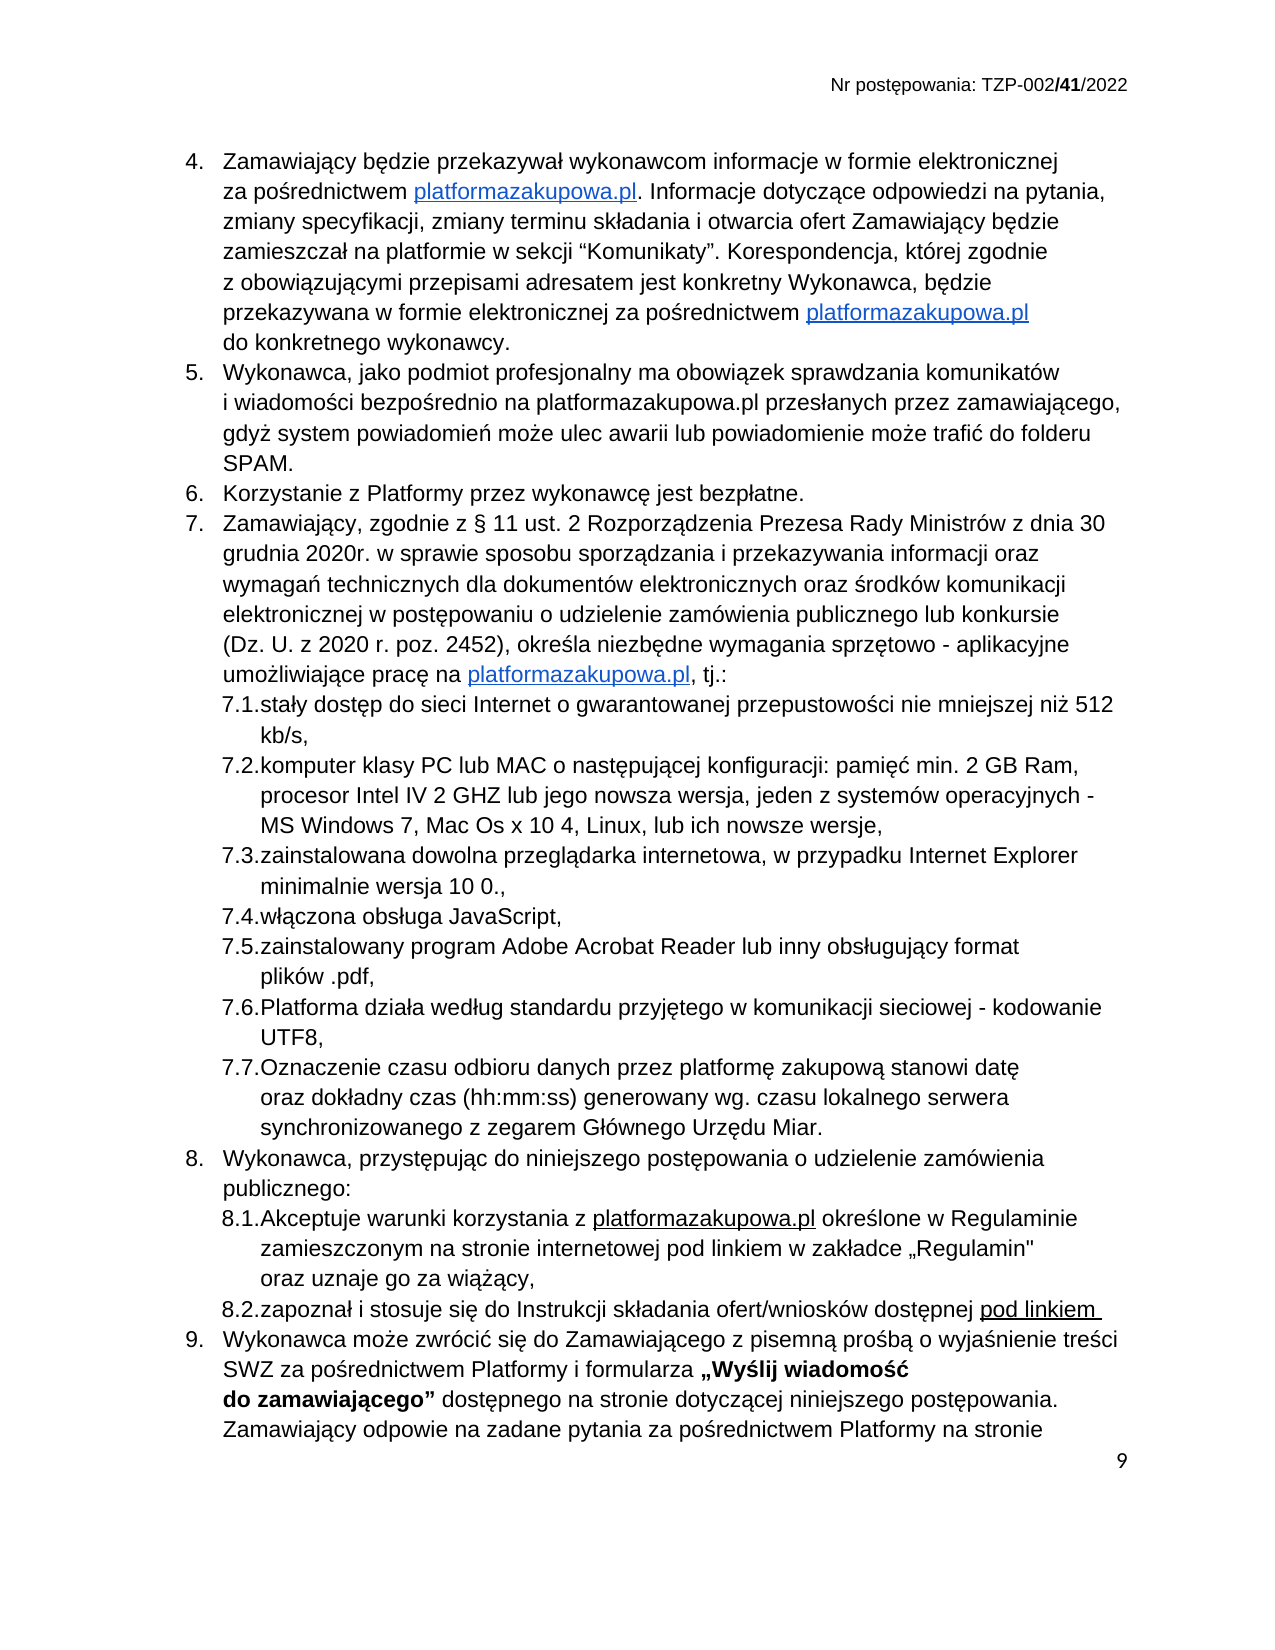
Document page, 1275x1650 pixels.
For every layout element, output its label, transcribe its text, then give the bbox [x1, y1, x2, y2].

list Platforma działa według standardu przyjętego w komunikacji sieciowej - kodowanie UTF8, [221, 993, 1127, 1050]
list Oznaczenie czasu odbioru danych przez platformę zakupową stanowi datę oraz dokładny czas (hh:mm:ss) generowany wg. czasu lokalnego serwera synchronizowanego z zegarem Głównego Urzędu Miar. [221, 1054, 1127, 1141]
list zainstalowana dowolna przeglądarka internetowa, w przypadku Internet Explorer minimalnie wersja 10 0., [221, 842, 1127, 899]
list Akceptuje warunki korzystania z platformazakupowa.pl określone w Regulaminie zamieszczonym na stronie internetowej pod linkiem w zakładce „Regulamin" oraz uznaje go za wiążący, [221, 1205, 1127, 1292]
list Wykonawca, przystępując do niniejszego postępowania o udzielenie zamówienia publicznego: [185, 1144, 1127, 1201]
list zapoznał i stosuje się do Instrukcji składania ofert/wniosków dostępnej pod linkiem [221, 1296, 1127, 1322]
list Zamawiający będzie przekazywał wykonawcom informacje w formie elektronicznej za pośrednictwem platformazakupowa.pl. Informacje dotyczące odpowiedzi na pytania, zmiany specyfikacji, zmiany terminu składania i otwarcia ofert Zamawiający będzie zamieszczał na platformie w sekcji “Komunikaty”. Korespondencja, której zgodnie z obowiązującymi przepisami adresatem jest konkretny Wykonawca, będzie przekazywana w formie elektronicznej za pośrednictwem platformazakupowa.pl do konkretnego wykonawcy. [185, 148, 1127, 355]
list zainstalowany program Adobe Acrobat Reader lub inny obsługujący format plików .pdf, [221, 933, 1127, 989]
list włączona obsługa JavaScript, [221, 903, 1127, 929]
list Zamawiający, zgodnie z § 11 ust. 2 Rozporządzenia Prezesa Rady Ministrów z dnia 30 grudnia 2020r. w sprawie sposobu sporządzania i przekazywania informacji oraz wymagań technicznych dla dokumentów elektronicznych oraz środków komunikacji elektronicznej w postępowaniu o udzielenie zamówienia publicznego lub konkursie (Dz. U. z 2020 r. poz. 2452), określa niezbędne wymagania sprzętowo - aplikacyjne umożliwiające pracę na platformazakupowa.pl, tj.: [185, 510, 1127, 687]
list stały dostęp do sieci Internet o gwarantowanej przepustowości nie mniejszej niż 512 kb/s, [221, 691, 1127, 748]
list Korzystanie z Platformy przez wykonawcę jest bezpłatne. [185, 480, 1127, 506]
list komputer klasy PC lub MAC o następującej konfiguracji: pamięć min. 2 GB Ram, procesor Intel IV 2 GHZ lub jego nowsza wersja, jeden z systemów operacyjnych - MS Windows 7, Mac Os x 10 4, Linux, lub ich nowsze wersje, [221, 752, 1127, 838]
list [185, 1326, 1127, 1443]
list Wykonawca, jako podmiot profesjonalny ma obowiązek sprawdzania komunikatów i wiadomości bezpośrednio na platformazakupowa.pl przesłanych przez zamawiającego, gdyż system powiadomień może ulec awarii lub powiadomienie może trafić do folderu SPAM. [185, 359, 1127, 476]
